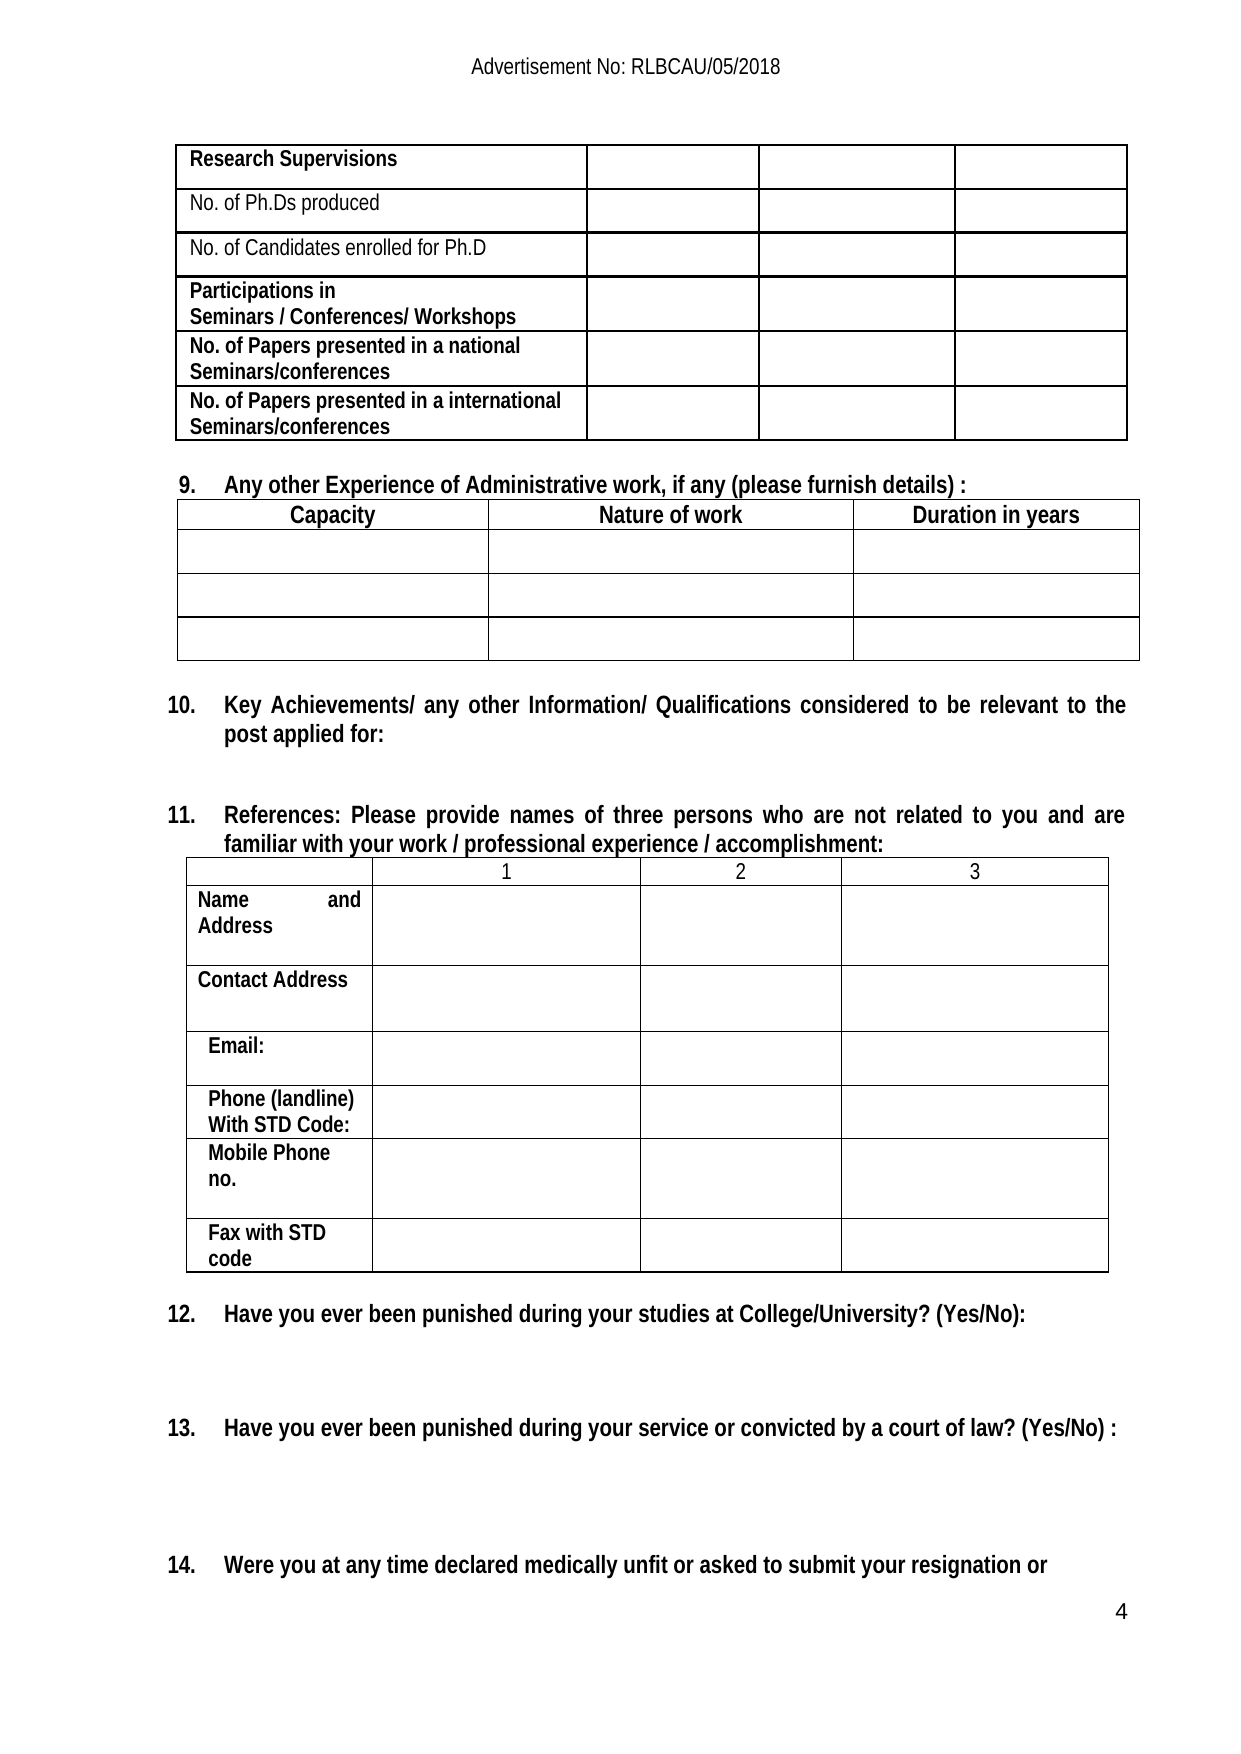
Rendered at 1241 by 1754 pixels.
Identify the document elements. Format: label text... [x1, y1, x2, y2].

table_cell [373, 886, 640, 965]
table_cell [178, 530, 488, 572]
table_cell [588, 190, 758, 231]
list Any other Experience of Administrative work, if any (please furnish details) : [196, 470, 1128, 499]
table_cell [842, 1139, 1108, 1218]
table_cell [760, 190, 954, 231]
table_cell [956, 146, 1126, 188]
table_cell [641, 1032, 841, 1085]
table_cell [178, 574, 488, 616]
table_cell Mobile Phone no. [187, 1139, 372, 1218]
table_cell No. of Candidates enrolled for Ph.D [177, 234, 586, 275]
list Have you ever been punished during your studies at College/University? (Yes/No): [196, 1299, 1128, 1327]
table_cell [489, 618, 853, 660]
table_cell Participations in Seminars / Conferences/ Workshops [177, 278, 586, 330]
table_header [187, 858, 372, 885]
table_cell No. of Ph.Ds produced [177, 190, 586, 231]
table_header 3 [842, 858, 1108, 885]
table_cell [760, 332, 954, 384]
table_cell Research Supervisions [177, 146, 586, 188]
table_cell [956, 190, 1126, 231]
table_cell [854, 574, 1139, 616]
table_cell [641, 1086, 841, 1138]
table_cell [489, 530, 853, 572]
table_cell [373, 966, 640, 1031]
table_cell [588, 278, 758, 330]
table_cell [956, 278, 1126, 330]
table_cell [842, 966, 1108, 1031]
table_cell [956, 234, 1126, 275]
table_cell [760, 387, 954, 439]
table_cell [373, 1139, 640, 1218]
table_cell [842, 1086, 1108, 1138]
table_cell [956, 387, 1126, 439]
table_cell [854, 618, 1139, 660]
table_cell [588, 146, 758, 188]
table_header Duration in years [854, 500, 1139, 528]
table_cell [178, 618, 488, 660]
table_cell [373, 1032, 640, 1085]
list References: Please provide names of three persons who are not related to you and are familiar with your work / professional experience / accomplishment: [196, 800, 1128, 857]
table_cell [641, 886, 841, 965]
list Key Achievements/ any other Information/ Qualifications considered to be relevant to the post applied for: [196, 690, 1128, 747]
table_cell [842, 1219, 1108, 1271]
table_cell [842, 1032, 1108, 1085]
table_cell [588, 234, 758, 275]
table_cell [588, 387, 758, 439]
table_cell Contact Address [187, 966, 372, 1031]
list Have you ever been punished during your service or convicted by a court of law? (Yes/No) : [196, 1413, 1128, 1442]
table_cell [956, 332, 1126, 384]
table_cell No. of Papers presented in a national Seminars/conferences [177, 332, 586, 384]
table_cell [842, 886, 1108, 965]
table_header 2 [641, 858, 841, 885]
table_header Nature of work [489, 500, 853, 528]
table_cell [760, 278, 954, 330]
table_cell [760, 234, 954, 275]
table_cell [641, 1219, 841, 1271]
table_cell [588, 332, 758, 384]
table_cell [373, 1086, 640, 1138]
table_cell Fax with STD code [187, 1219, 372, 1271]
table_cell Name and Address [187, 886, 372, 965]
table_cell [854, 530, 1139, 572]
table_cell [373, 1219, 640, 1271]
table_cell [641, 966, 841, 1031]
table_cell [641, 1139, 841, 1218]
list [196, 1550, 1128, 1578]
table_cell Email: [187, 1032, 372, 1085]
table_cell [760, 146, 954, 188]
table_header 1 [373, 858, 640, 885]
table_header Capacity [178, 500, 488, 528]
table_cell No. of Papers presented in a international Seminars/conferences [177, 387, 586, 439]
table_cell [489, 574, 853, 616]
table_cell Phone (landline) With STD Code: [187, 1086, 372, 1138]
